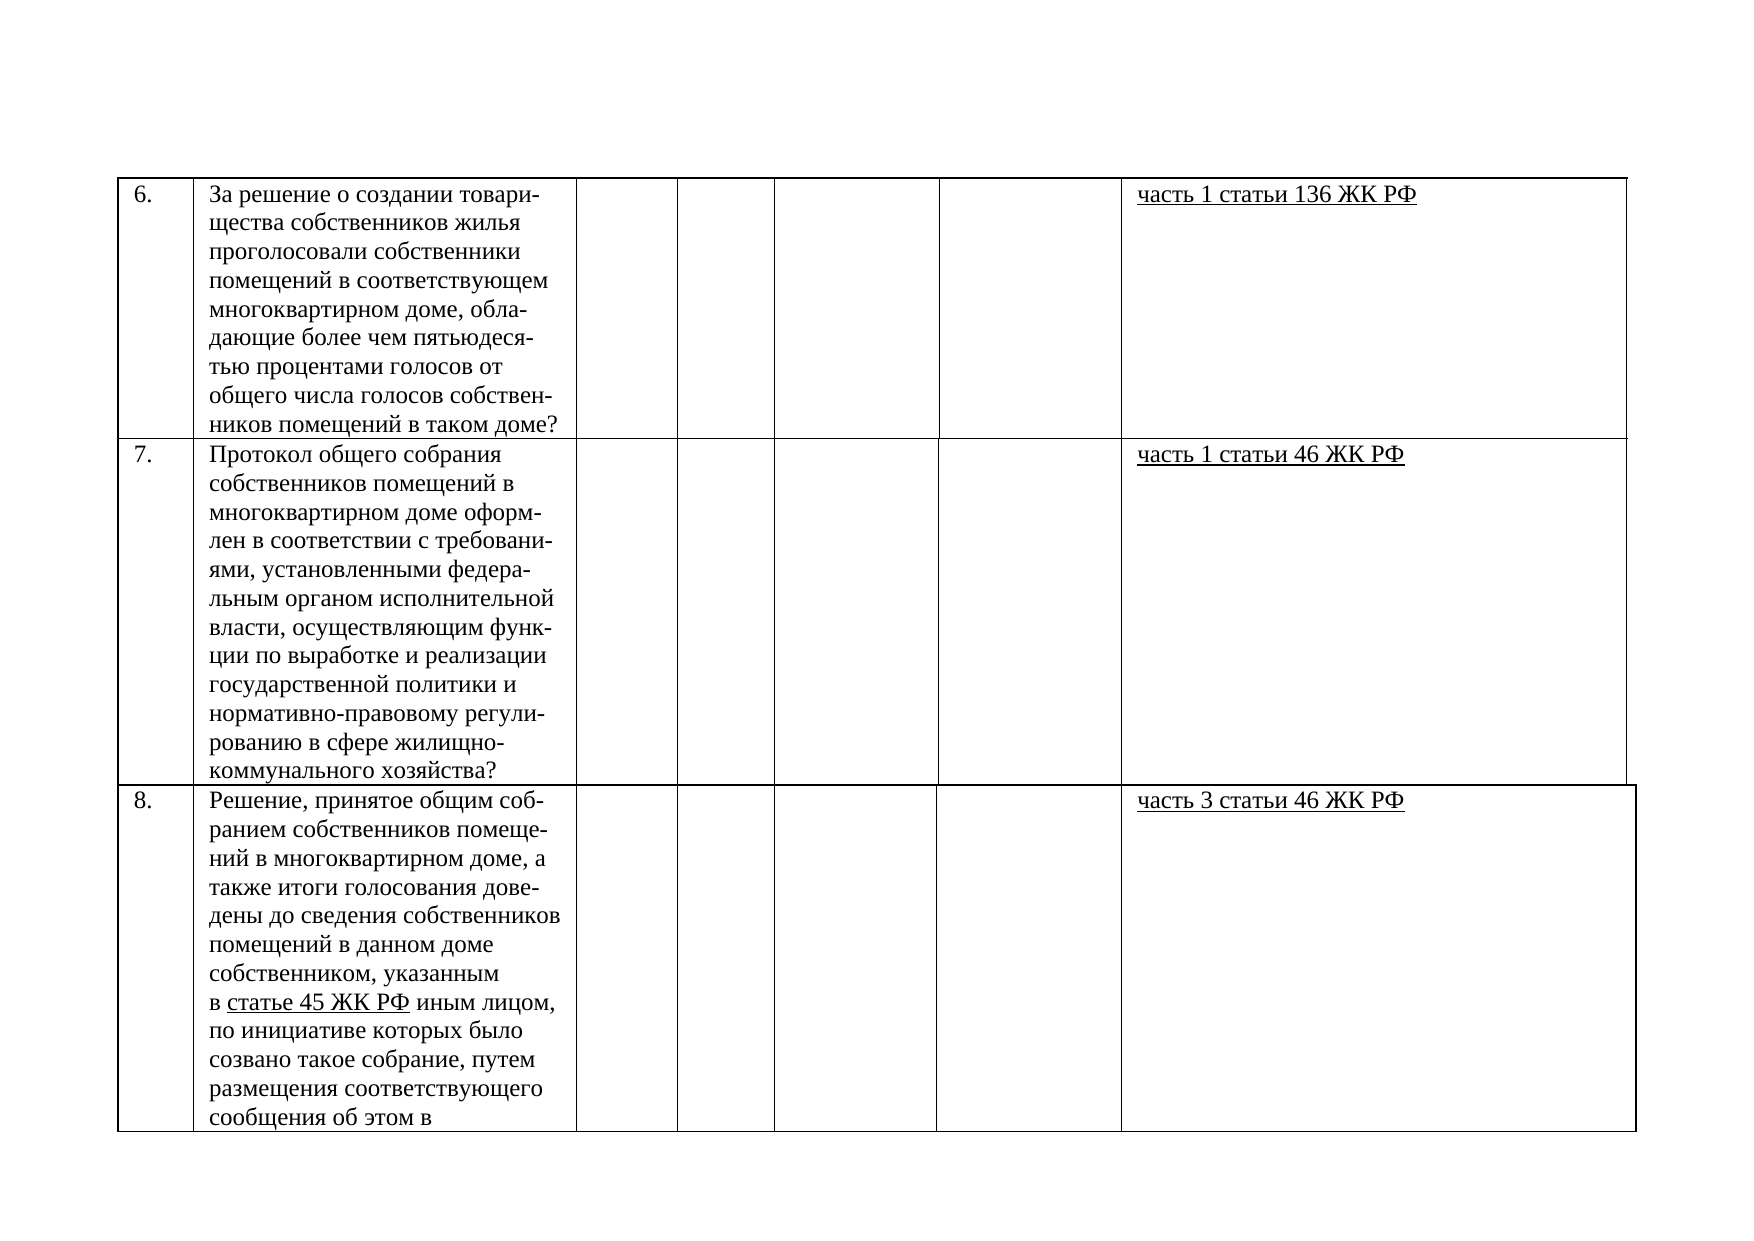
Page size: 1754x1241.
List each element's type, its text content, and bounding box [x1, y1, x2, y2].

table_cell Протокол общего собрания собственников помещений в многоквартирном доме оформ-лен в соответствии с требовани-ями, установленными федера-льным органом исполнительной власти, осуществляющим функ-ции по выработке и реализации государственной политики и нормативно-правовому регули-рованию в сфере жилищно-коммунального хозяйства? [194, 439, 576, 784]
table_cell [775, 439, 938, 784]
table_cell [940, 179, 1121, 437]
table_cell часть 1 статьи 136 ЖК РФ [1122, 179, 1626, 437]
table_cell 7. [119, 439, 193, 784]
table_cell [577, 786, 677, 1131]
table_cell часть 1 статьи 46 ЖК РФ [1122, 439, 1626, 784]
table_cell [194, 786, 576, 1131]
table_cell [939, 439, 1121, 784]
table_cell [1122, 786, 1635, 1131]
table_cell [678, 786, 774, 1131]
table_cell [577, 179, 677, 437]
table_cell 6. [119, 179, 193, 437]
table_cell За решение о создании товари-щества собственников жилья проголосовали собственники помещений в соответствующем многоквартирном доме, обла-дающие более чем пятьюдеся-тью процентами голосов от общего числа голосов собствен-ников помещений в таком доме? [194, 179, 576, 437]
table_cell [678, 439, 774, 784]
table_cell [775, 786, 936, 1131]
table_cell [937, 786, 1121, 1131]
table_cell [577, 439, 677, 784]
table_cell 8. [119, 786, 193, 1131]
table_cell [775, 179, 939, 437]
table_cell [678, 179, 774, 437]
